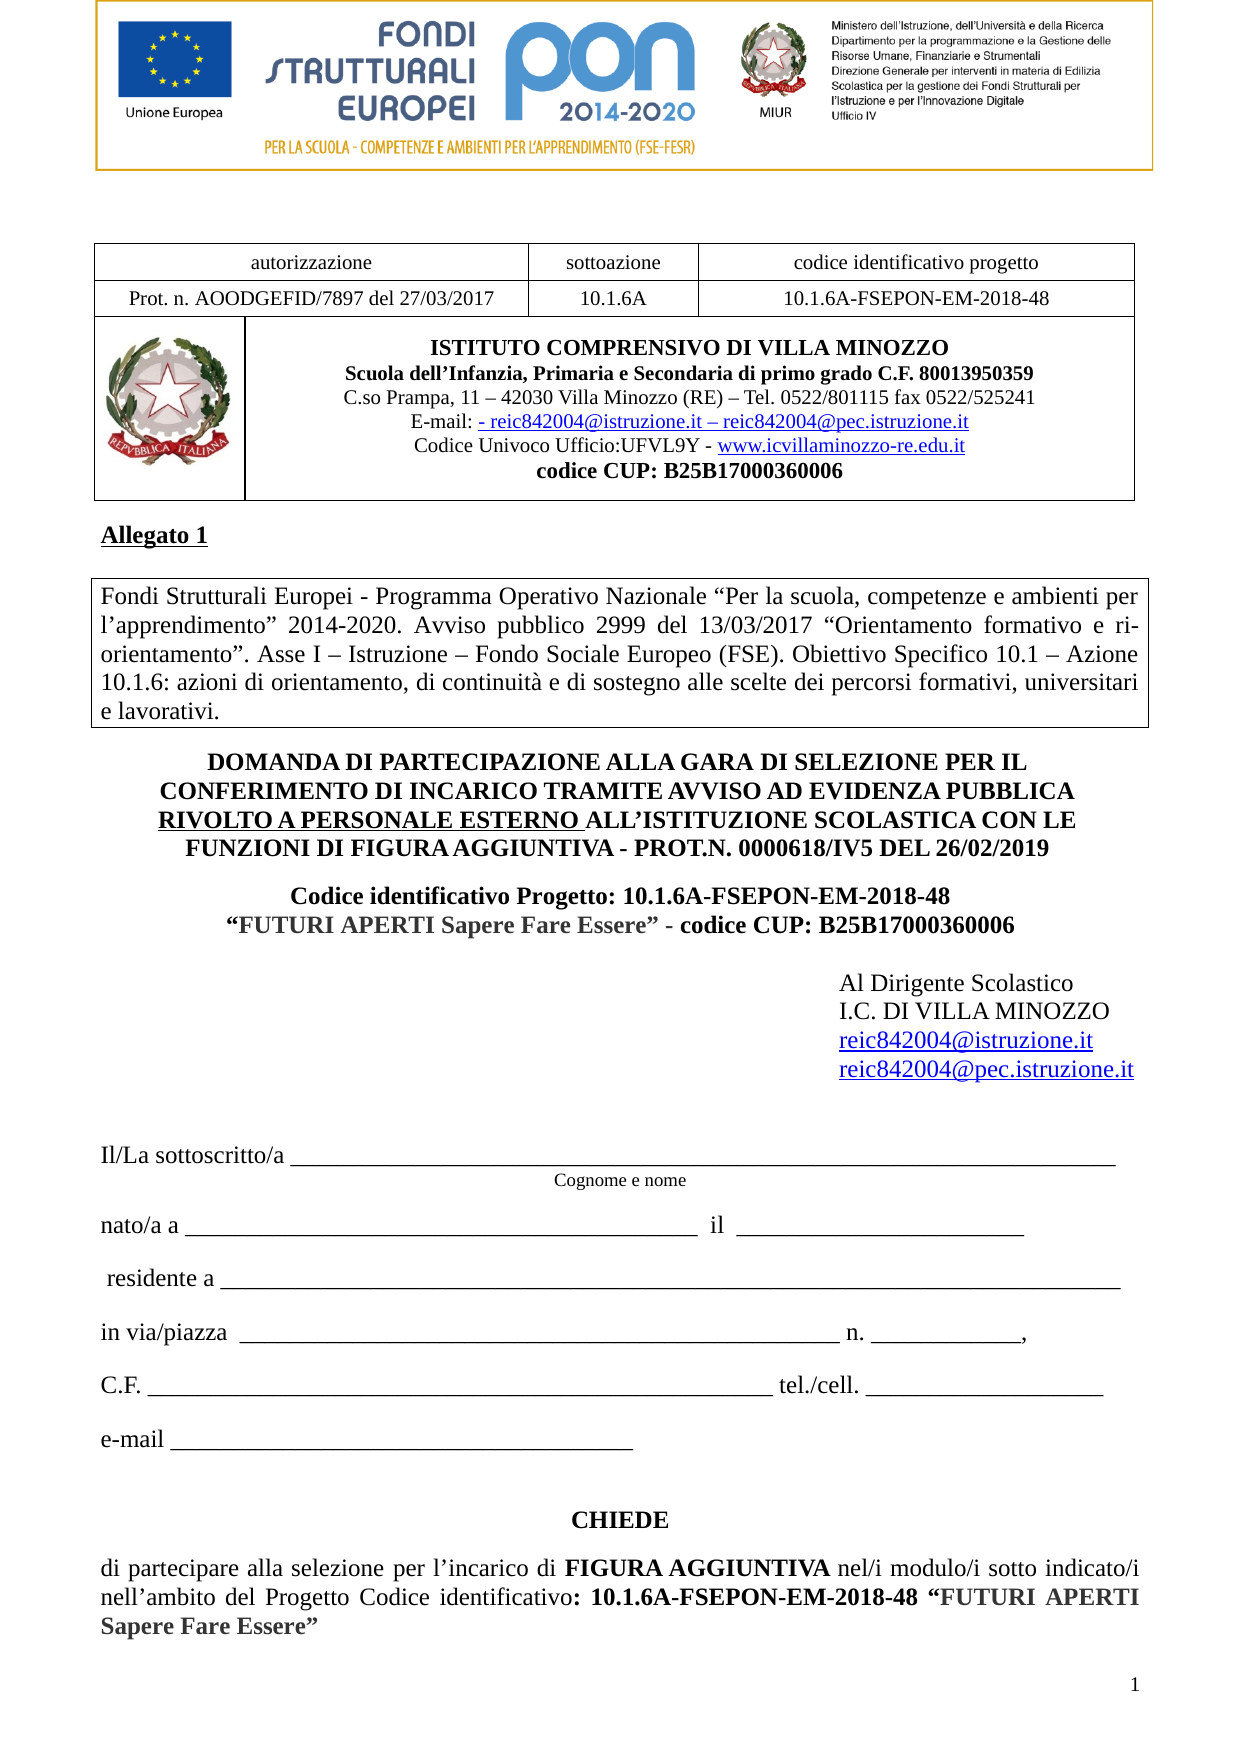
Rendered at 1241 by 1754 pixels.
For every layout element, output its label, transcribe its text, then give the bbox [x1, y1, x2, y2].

text in via/piazza ________________________________________________ n. ____________, [100, 1317, 1140, 1346]
text “FUTURI APERTI Sapere Fare Essere” - codice CUP: B25B17000360006 [100, 910, 1140, 939]
text DOMANDA DI PARTECIPAZIONE ALLA GARA DI SELEZIONE PER IL CONFERIMENTO DI INCARICO TRAMITE AVVISO AD EVIDENZA PUBBLICA RIVOLTO A PERSONALE ESTERNO ALL’ISTITUZIONE SCOLASTICA CON LE FUNZIONI DI FIGURA AGGIUNTIVA - PROT.N. 0000618/IV5 DEL 26/02/2019 [100, 747, 1134, 862]
text Il/La sottoscritto/a __________________________________________________________________ [100, 1140, 1140, 1169]
text e-mail _____________________________________ [100, 1424, 1140, 1453]
text C.F. __________________________________________________ tel./cell. ___________________ [100, 1370, 1140, 1399]
picture [101, 331, 238, 471]
text Codice identificativo Progetto: 10.1.6A-FSEPON-EM-2018-48 [100, 881, 1140, 910]
text nato/a a _________________________________________ il _______________________ [100, 1210, 1140, 1238]
picture [95, 0, 1154, 171]
text reic842004@pec.istruzione.it [765, 1054, 1140, 1083]
text CHIEDE [100, 1505, 1140, 1534]
text Cognome e nome [100, 1169, 1140, 1191]
text reic842004@istruzione.it [839, 1025, 1140, 1054]
text Fondi Strutturali Europei - Programma Operativo Nazionale “Per la scuola, competenze e ambienti per l’apprendimento” 2014-2020. Avviso pubblico 2999 del 13/03/2017 “Orientamento formativo e ri-orientamento”. Asse I – Istruzione – Fondo Sociale Europeo (FSE). Obiettivo Specifico 10.1 – Azione 10.1.6: azioni di orientamento, di continuità e di sostegno alle scelte dei percorsi formativi, universitari e lavorativi. [92, 579, 1148, 727]
text residente a ________________________________________________________________________ [100, 1263, 1140, 1292]
text Allegato 1 [100, 521, 1140, 549]
text Al Dirigente Scolastico [839, 968, 1140, 996]
text di partecipare alla selezione per l’incarico di FIGURA AGGIUNTIVA nel/i modulo/i sotto indicato/i nell’ambito del Progetto Codice identificativo: 10.1.6A-FSEPON-EM-2018-48 “FUTURI APERTI Sapere Fare Essere” [100, 1553, 1140, 1639]
text I.C. DI VILLA MINOZZO [839, 996, 1140, 1025]
